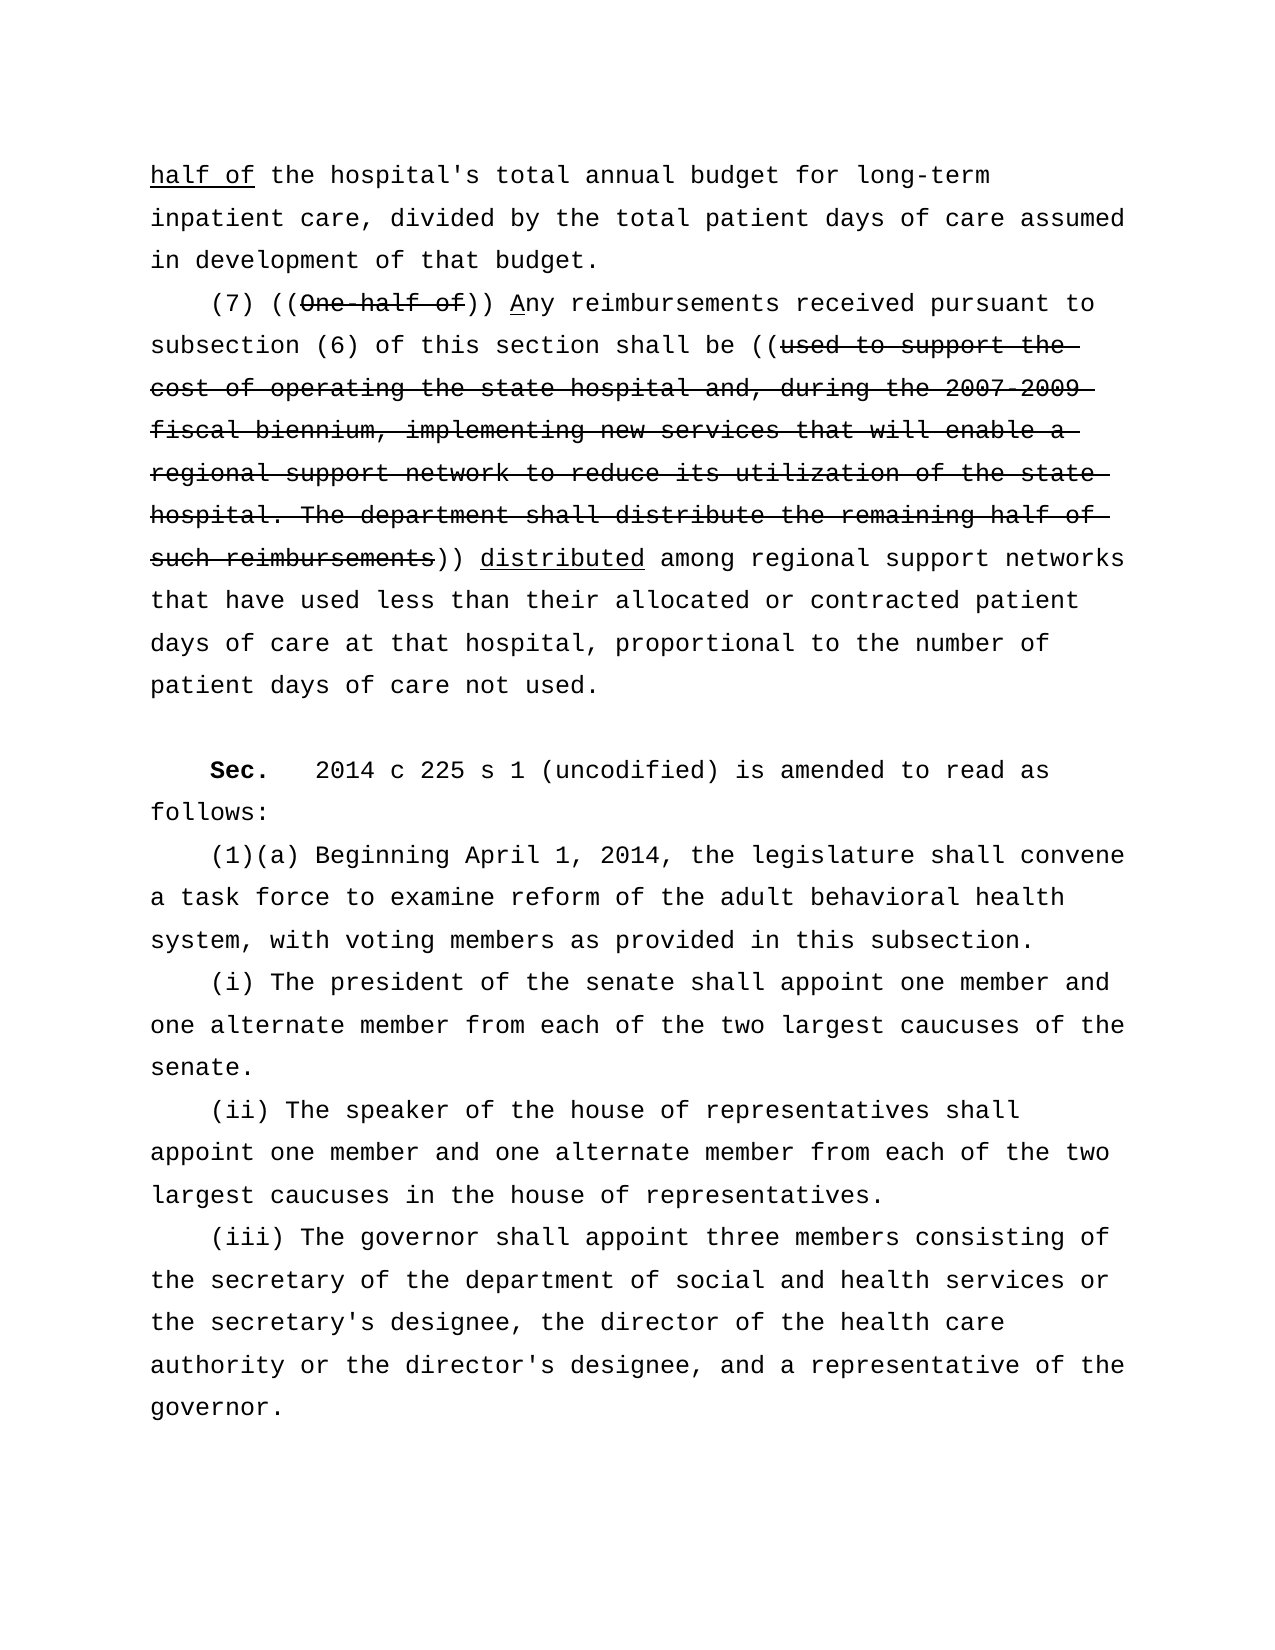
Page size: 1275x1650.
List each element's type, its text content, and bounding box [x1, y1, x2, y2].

text (7) ((One-half of)) Any reimbursements received pursuant to subsection (6) of this section shall be ((used to support the cost of operating the state hospital and, during the 2007-2009 fiscal biennium, implementing new services that will enable a regional support network to reduce its utilization of the state hospital. The department shall distribute the remaining half of such reimbursements)) distributed among regional support networks that have used less than their allocated or contracted patient days of care at that hospital, proportional to the number of patient days of care not used. [150, 277, 1125, 702]
text (ii) The speaker of the house of representatives shall appoint one member and one alternate member from each of the two largest caucuses in the house of representatives. [150, 1084, 1125, 1212]
text (1)(a) Beginning April 1, 2014, the legislature shall convene a task force to examine reform of the adult behavioral health system, with voting members as provided in this subsection. [150, 829, 1125, 957]
text Sec. 2014 c 225 s 1 (uncodified) is amended to read as follows: [150, 744, 1125, 829]
text (i) The president of the senate shall appoint one member and one alternate member from each of the two largest caucuses of the senate. [150, 957, 1125, 1084]
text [150, 150, 1125, 277]
text (iii) The governor shall appoint three members consisting of the secretary of the department of social and health services or the secretary's designee, the director of the health care authority or the director's designee, and a representative of the governor. [150, 1212, 1125, 1424]
